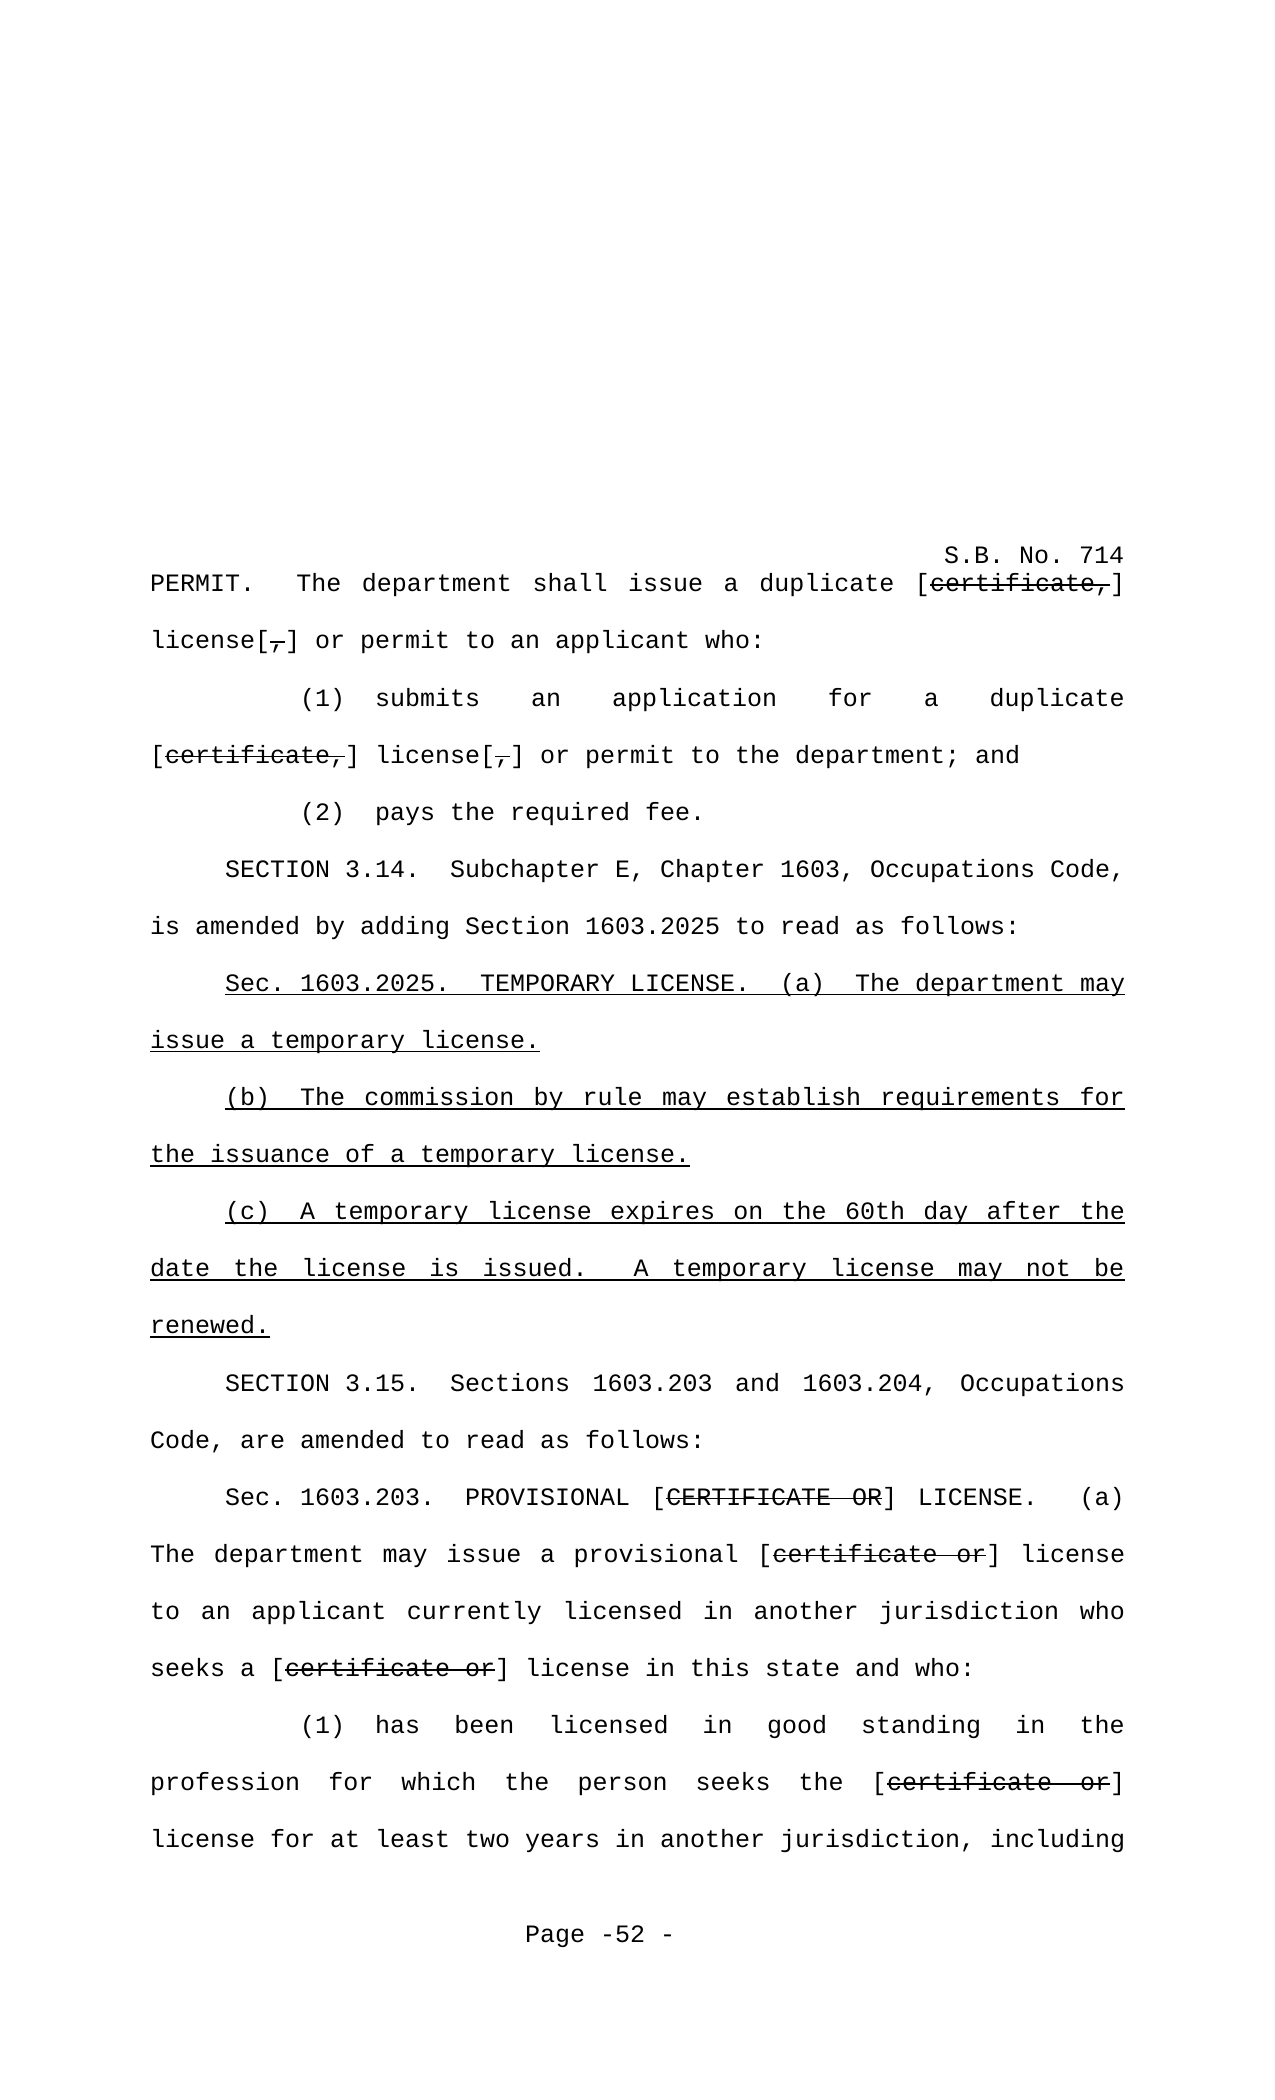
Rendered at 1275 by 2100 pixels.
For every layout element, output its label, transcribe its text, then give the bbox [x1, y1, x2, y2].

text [150, 571, 1125, 656]
text Sec. 1603.203. PROVISIONAL [CERTIFICATE OR] LICENSE. (a) The department may issue a provisional [certificate or] license to an applicant currently licensed in another jurisdiction who seeks a [certificate or] license in this state and who: [150, 1484, 1125, 1684]
text SECTION 3.15. Sections 1603.203 and 1603.204, Occupations Code, are amended to read as follows: [150, 1370, 1125, 1456]
text SECTION 3.14. Subchapter E, Chapter 1603, Occupations Code, is amended by adding Section 1603.2025 to read as follows: [150, 856, 1125, 942]
text (2) pays the required fee. [150, 799, 1125, 828]
text (b) The commission by rule may establish requirements for the issuance of a temporary license. [150, 1084, 1125, 1170]
text (c) A temporary license expires on the 60th day after the date the license is issued. A temporary license may not be renewed. [150, 1199, 1125, 1279]
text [150, 1712, 1125, 1855]
text (c) A temporary license expires on the 60th day after the date the license is issued. A temporary license may not be renewed. [150, 1281, 1125, 1341]
text Sec. 1603.2025. TEMPORARY LICENSE. (a) The department may issue a temporary license. [150, 970, 1125, 1056]
text (1) submits an application for a duplicate [certificate,] license[,] or permit to the department; and [150, 685, 1125, 771]
